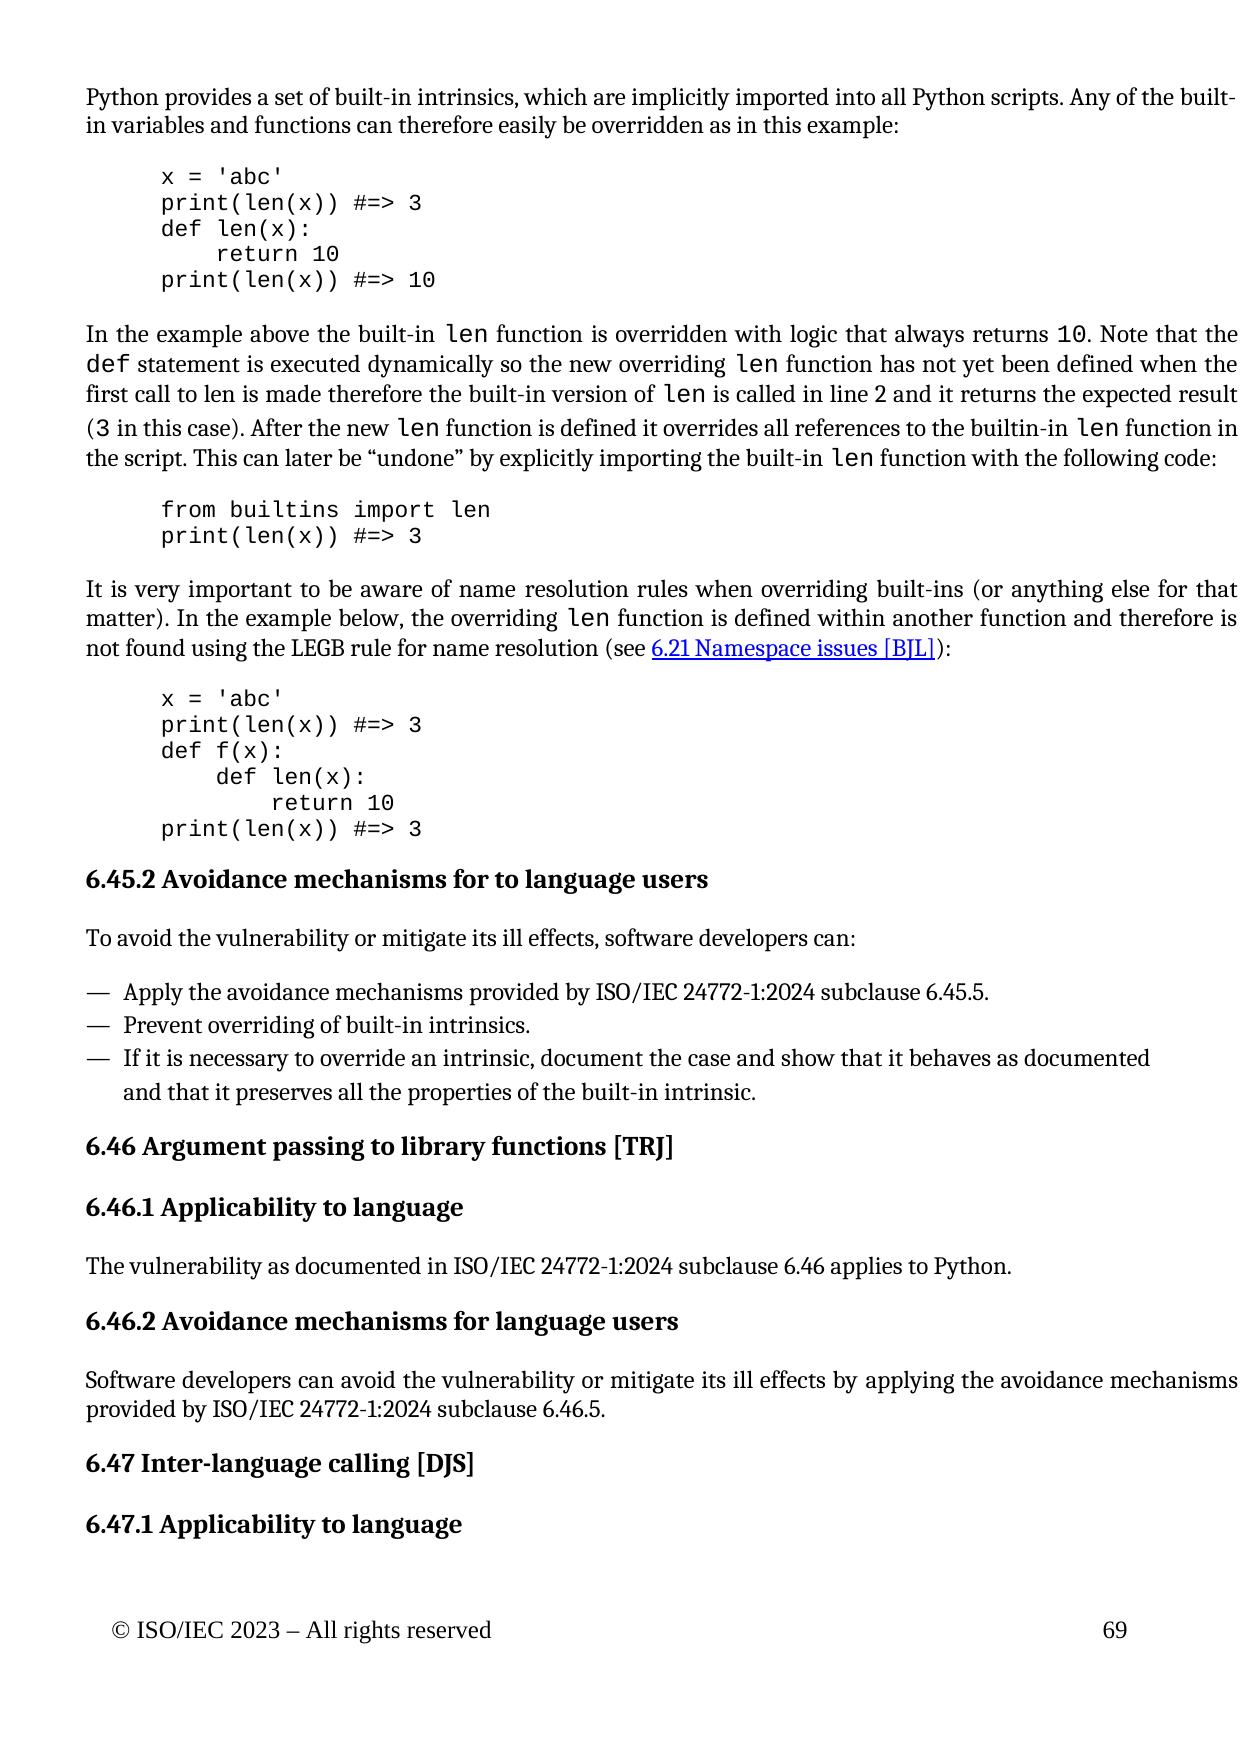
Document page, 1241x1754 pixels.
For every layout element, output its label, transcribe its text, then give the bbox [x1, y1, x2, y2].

text from builtins import len [161, 498, 1153, 524]
subtitle 6.45.2 Avoidance mechanisms for to language users [86, 864, 1238, 895]
text def len(x): [161, 766, 1153, 792]
text In the example above the built-in len function is overridden with logic that always returns 10. Note that the def statement is executed dynamically so the new overriding len function has not yet been defined when the first call to len is made therefore the built-in version of len is called in line 2 and it returns the expected result (3 in this case). After the new len function is defined it overrides all references to the builtin-in len function in the script. This can later be “undone” by explicitly importing the built-in len function with the following code: [86, 320, 1238, 473]
text print(len(x)) #=> 3 [161, 191, 1153, 217]
text def len(x): [161, 217, 1153, 243]
subtitle 6.47.1 Applicability to language [86, 1509, 1238, 1540]
text Software developers can avoid the vulnerability or mitigate its ill effects by applying the avoidance mechanisms provided by ISO/IEC 24772-1:2024 subclause 6.46.5. [86, 1366, 1238, 1423]
text print(len(x)) #=> 3 [161, 817, 1153, 843]
text def f(x): [161, 740, 1153, 766]
subtitle 6.47 Inter-language calling [DJS] [86, 1448, 1238, 1479]
text The vulnerability as documented in ISO/IEC 24772-1:2024 subclause 6.46 applies to Python. [86, 1252, 1238, 1281]
text x = 'abc' [161, 165, 1153, 191]
text Apply the avoidance mechanisms provided by ISO/IEC 24772-1:2024 subclause 6.45.5. [86, 978, 1153, 1007]
text To avoid the vulnerability or mitigate its ill effects, software developers can: [86, 924, 1238, 953]
subtitle 6.46.2 Avoidance mechanisms for language users [86, 1306, 1238, 1337]
text print(len(x)) #=> 3 [161, 524, 1153, 550]
text Python provides a set of built-in intrinsics, which are implicitly imported into all Python scripts. Any of the built-in variables and functions can therefore easily be overridden as in this example: [86, 82, 1238, 140]
text print(len(x)) #=> 3 [161, 714, 1153, 740]
subtitle 6.46.1 Applicability to language [86, 1192, 1238, 1223]
text return 10 [161, 243, 1153, 269]
text It is very important to be aware of name resolution rules when overriding built-ins (or anything else for that matter). In the example below, the overriding len function is defined within another function and therefore is not found using the LEGB rule for name resolution (see 6.21 Namespace issues [BJL]): [86, 575, 1238, 663]
subtitle 6.46 Argument passing to library functions [TRJ] [86, 1131, 1238, 1162]
text x = 'abc' [161, 688, 1153, 714]
text print(len(x)) #=> 10 [161, 269, 1153, 295]
text If it is necessary to override an intrinsic, document the case and show that it behaves as documented and that it preserves all the properties of the built-in intrinsic. [86, 1044, 1153, 1106]
text Prevent overriding of built-in intrinsics. [86, 1011, 1153, 1040]
text return 10 [161, 792, 1153, 817]
